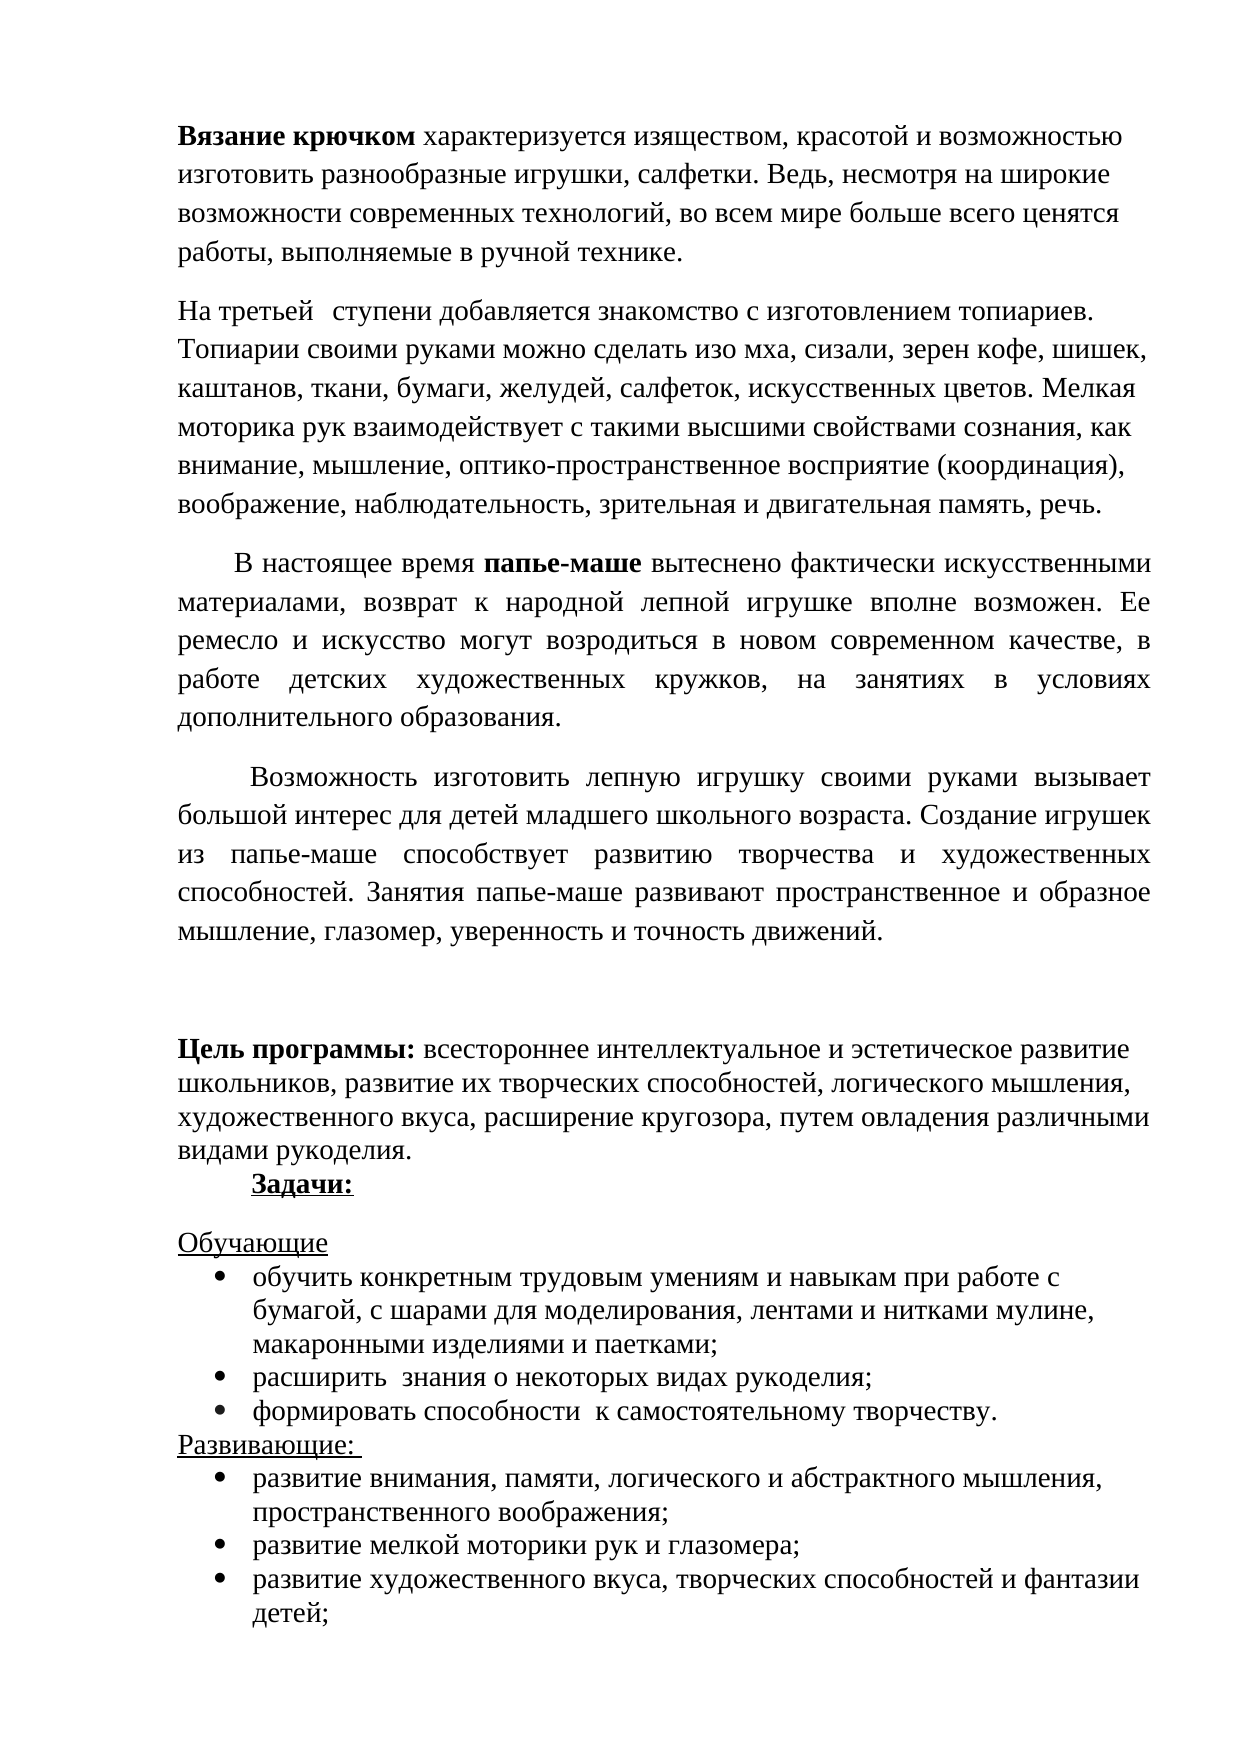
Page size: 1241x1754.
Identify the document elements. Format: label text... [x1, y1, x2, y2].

text Вязание крючком характеризуется изяществом, красотой и возможностью изготовить разнообразные игрушки, салфетки. Ведь, несмотря на широкие возможности современных технологий, во всем мире больше всего ценятся работы, выполняемые в ручной технике. [177, 118, 1152, 267]
text На третьей ступени добавляется знакомство с изготовлением топиариев. Топиарии своими руками можно сделать изо мха, сизали, зерен кофе, шишек, каштанов, ткани, бумаги, желудей, салфеток, искусственных цветов. Мелкая моторика рук взаимодействует с такими высшими свойствами сознания, как внимание, мышление, оптико-пространственное восприятие (координация), воображение, наблюдательность, зрительная и двигательная память, речь. [177, 293, 1152, 519]
list формировать способности к самостоятельному творчеству. [215, 1393, 1152, 1427]
text Развивающие: [177, 1427, 1152, 1460]
text В настоящее время папье-маше вытеснено фактически искусственными материалами, возврат к народной лепной игрушке вполне возможен. Ее ремесло и искусство могут возродиться в новом современном качестве, в работе детских художественных кружков, на занятиях в условиях дополнительного образования. [177, 545, 1152, 733]
list обучить конкретным трудовым умениям и навыкам при работе с бумагой, с шарами для моделирования, лентами и нитками мулине, макаронными изделиями и паетками; [215, 1259, 1152, 1359]
list развитие внимания, памяти, логического и абстрактного мышления, пространственного воображения; [215, 1460, 1152, 1527]
text Обучающие [177, 1225, 1152, 1259]
list развитие мелкой моторики рук и глазомера; [215, 1527, 1152, 1561]
text Задачи: [177, 1166, 1152, 1199]
text Возможность изготовить лепную игрушку своими руками вызывает большой интерес для детей младшего школьного возраста. Создание игрушек из папье-маше способствует развитию творчества и художественных способностей. Занятия папье-маше развивают пространственное и образное мышление, глазомер, уверенность и точность движений. [177, 759, 1152, 946]
list развитие художественного вкуса, творческих способностей и фантазии детей; [215, 1561, 1152, 1628]
list расширить знания о некоторых видах рукоделия; [215, 1359, 1152, 1393]
text Цель программы: всестороннее интеллектуальное и эстетическое развитие школьников, развитие их творческих способностей, логического мышления, художественного вкуса, расширение кругозора, путем овладения различными видами рукоделия. [177, 1032, 1152, 1166]
